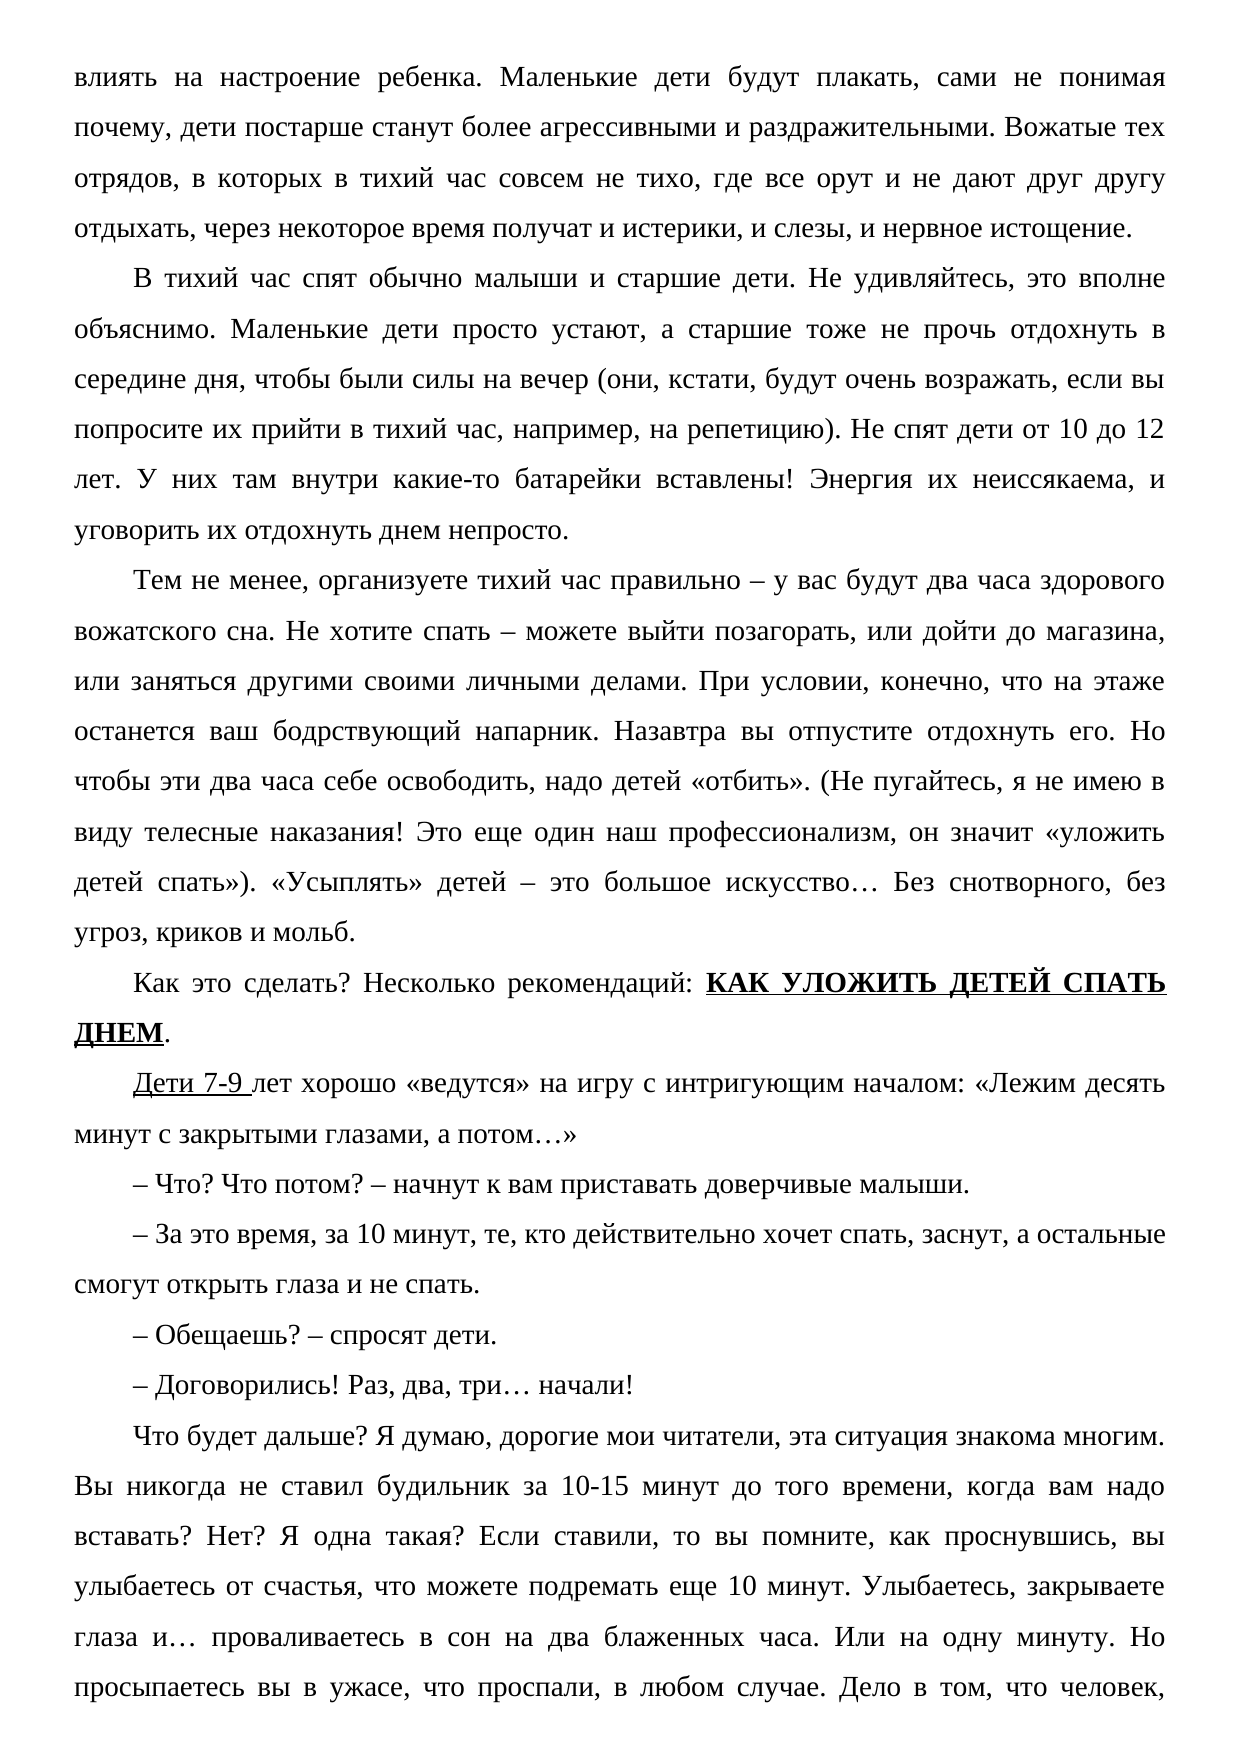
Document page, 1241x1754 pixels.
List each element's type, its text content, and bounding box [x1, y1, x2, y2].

text Дети 7-9 лет хорошо «ведутся» на игру с интригующим началом: «Лежим десять минут с закрытыми глазами, а потом…» [74, 1065, 1167, 1149]
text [74, 59, 1167, 244]
text Тем не менее, организуете тихий час правильно – у вас будут два часа здорового вожатского сна. Не хотите спать – можете выйти позагорать, или дойти до магазина, или заняться другими своими личными делами. При условии, конечно, что на этаже останется ваш бодрствующий напарник. Назавтра вы отпустите отдохнуть его. Но чтобы эти два часа себе освободить, надо детей «отбить». (Не пугайтесь, я не имею в виду телесные наказания! Это еще один наш профессионализм, он значит «уложить детей спать»). «Усыплять» детей – это большое искусство… Без снотворного, без угроз, криков и мольб. [74, 562, 1167, 948]
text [74, 1418, 1167, 1703]
text – За это время, за 10 минут, те, кто действительно хочет спать, заснут, а остальные смогут открыть глаза и не спать. [74, 1216, 1167, 1300]
text – Что? Что потом? – начнут к вам приставать доверчивые малыши. [74, 1166, 1167, 1199]
text – Обещаешь? – спросят дети. [74, 1317, 1167, 1351]
text В тихий час спят обычно малыши и старшие дети. Не удивляйтесь, это вполне объяснимо. Маленькие дети просто устают, а старшие тоже не прочь отдохнуть в середине дня, чтобы были силы на вечер (они, кстати, будут очень возражать, если вы попросите их прийти в тихий час, например, на репетицию). Не спят дети от 10 до 12 лет. У них там внутри какие-то батарейки вставлены! Энергия их неиссякаема, и уговорить их отдохнуть днем непросто. [74, 260, 1167, 546]
text Как это сделать? Несколько рекомендаций: КАК УЛОЖИТЬ ДЕТЕЙ СПАТЬ ДНЕМ. [74, 965, 1167, 1049]
text – Договорились! Раз, два, три… начали! [74, 1367, 1167, 1401]
